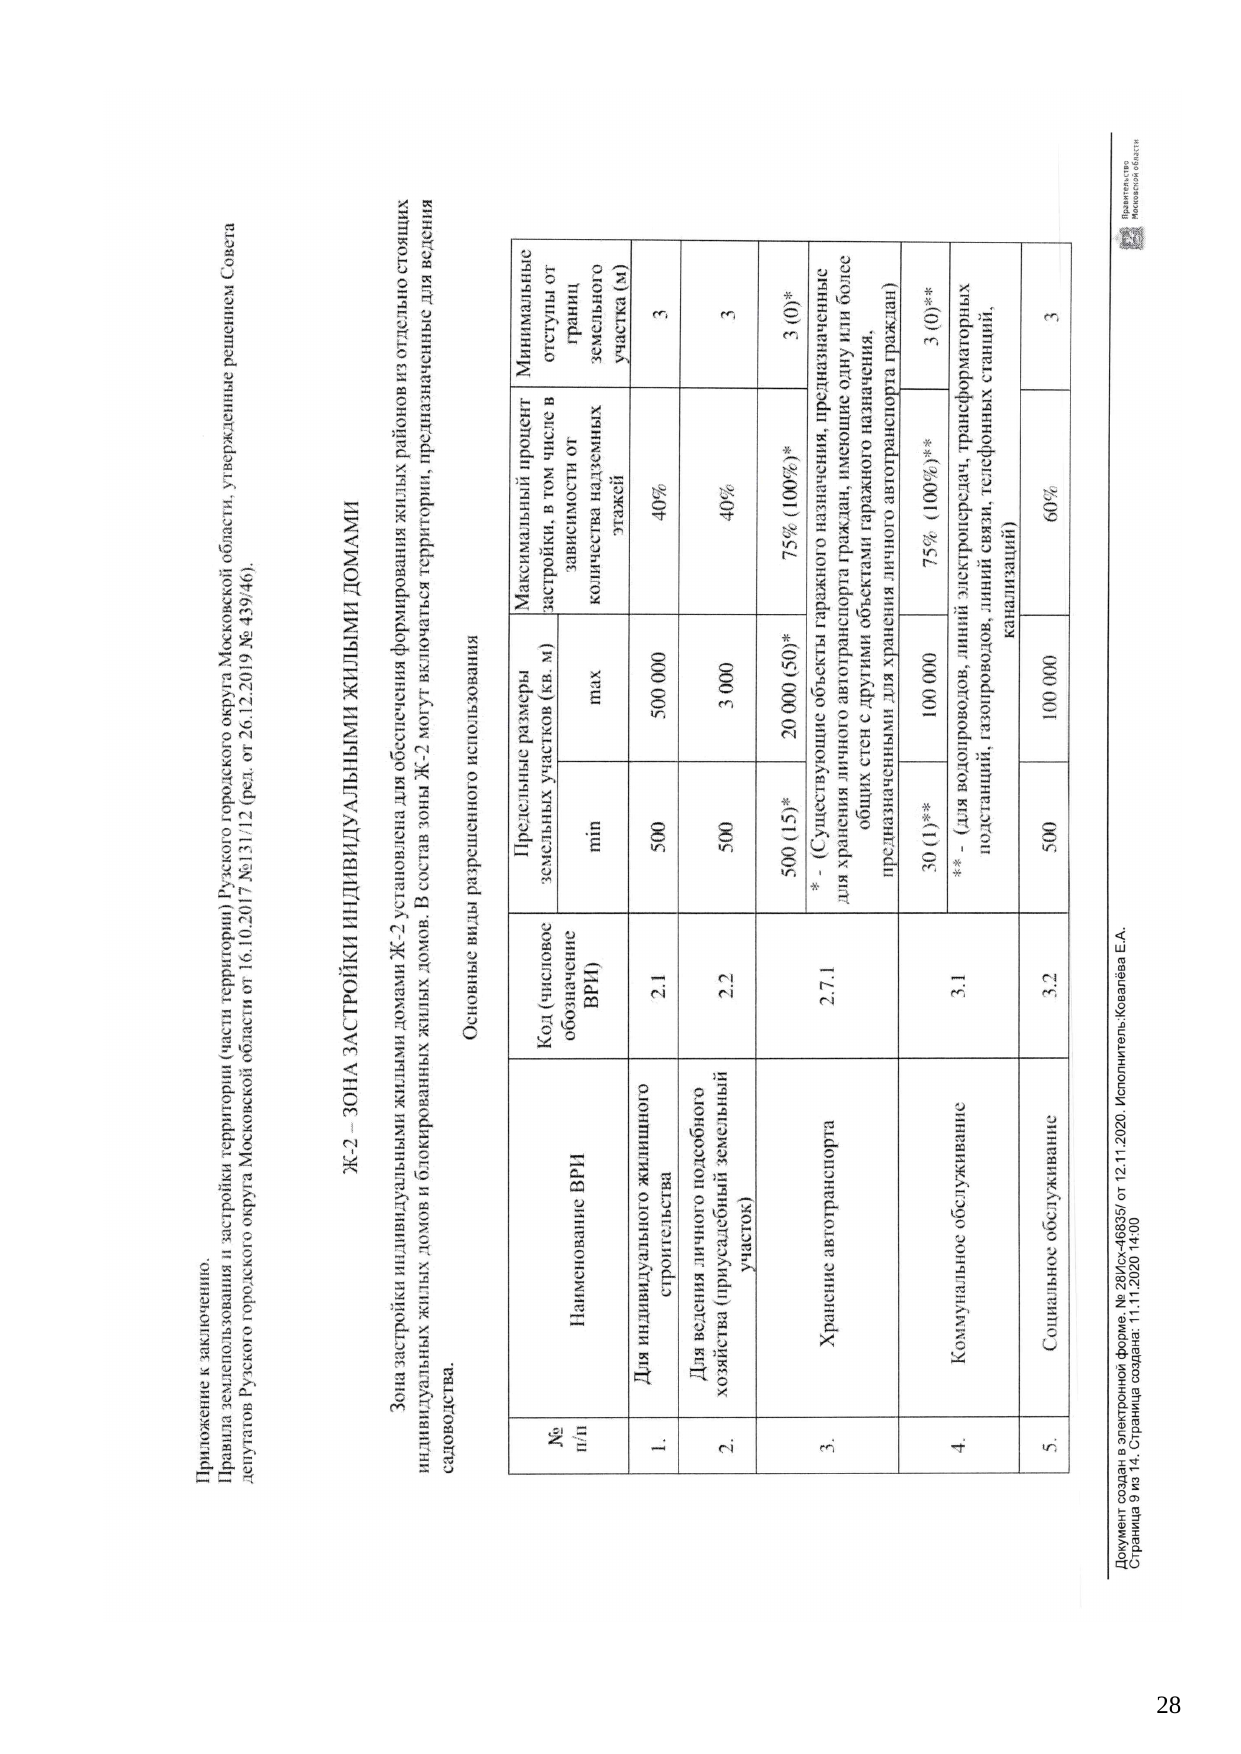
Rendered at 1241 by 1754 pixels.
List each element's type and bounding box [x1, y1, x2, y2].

picture [103, 88, 1182, 1622]
